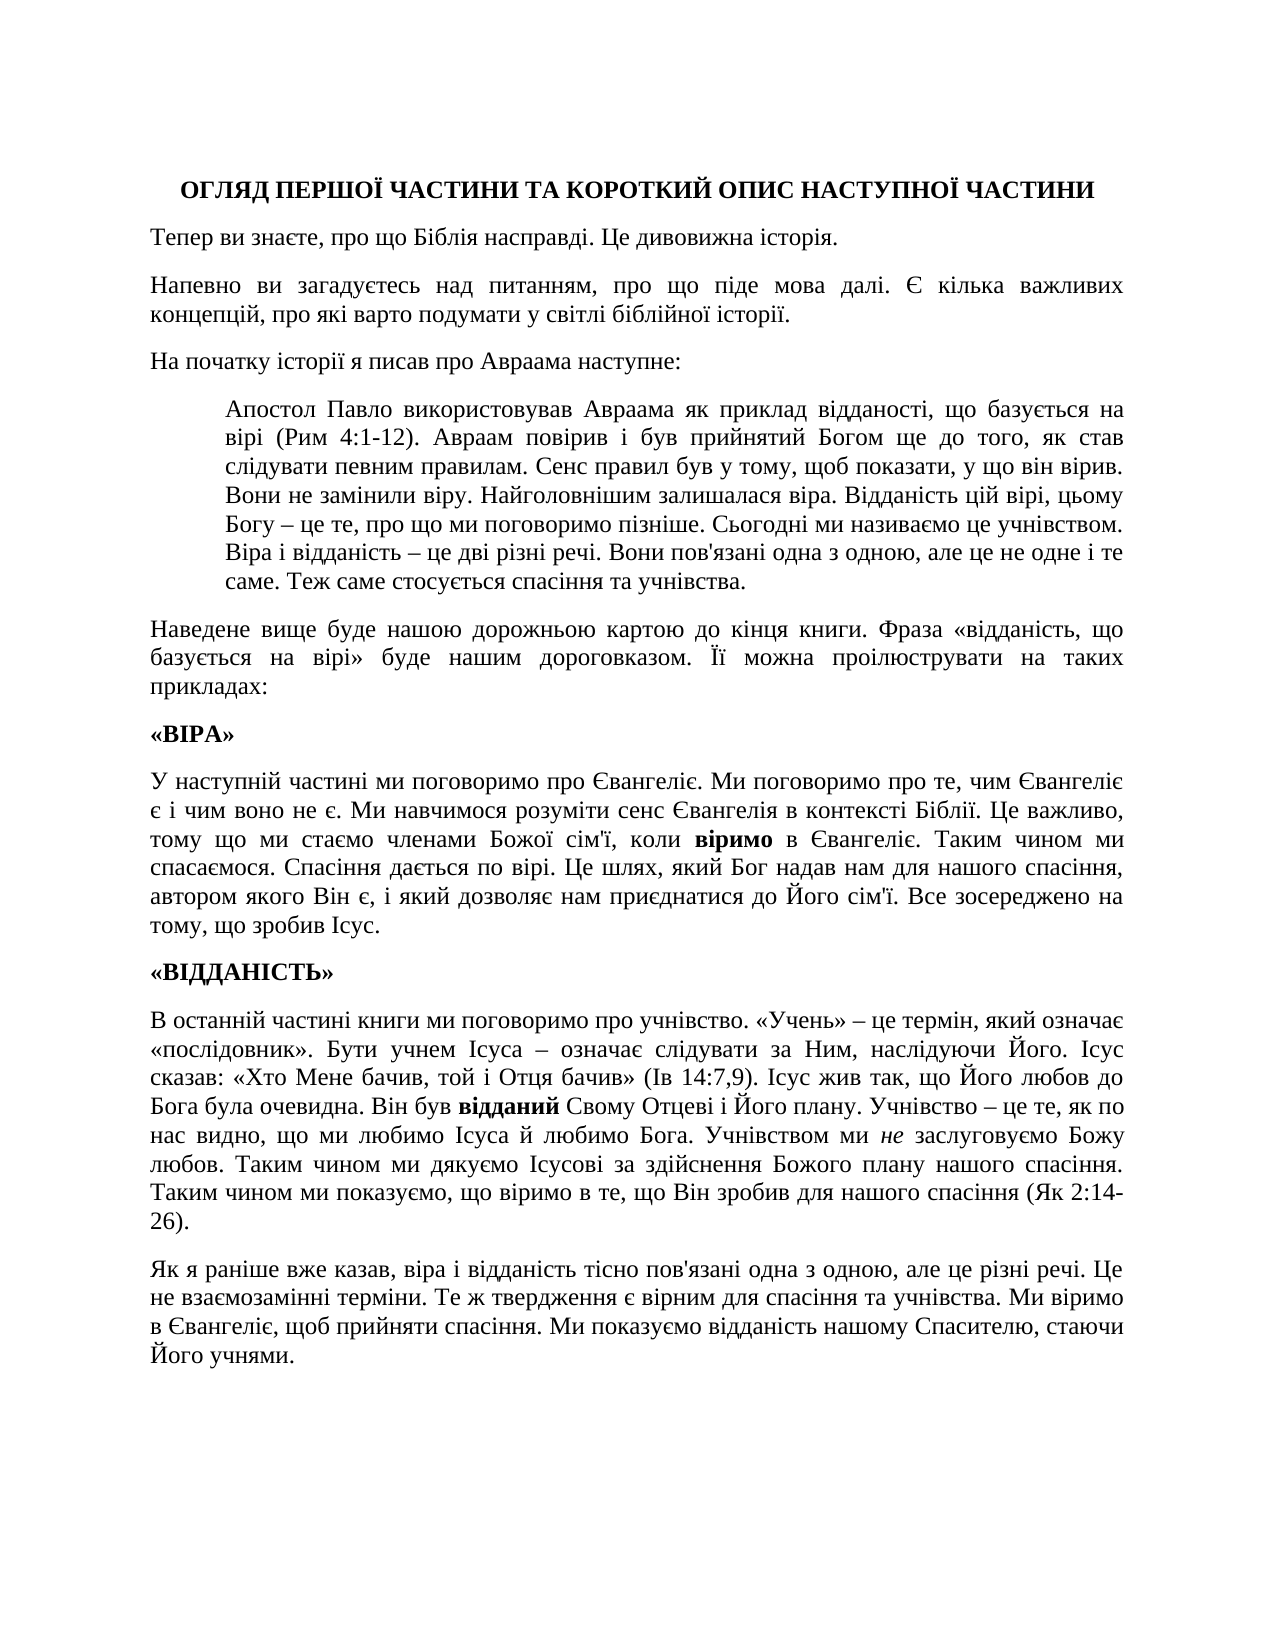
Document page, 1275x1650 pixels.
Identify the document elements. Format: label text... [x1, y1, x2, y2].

text Апостол Павло використовував Авраама як приклад відданості, що базується на вірі (Рим 4:1-12). Авраам повірив і був прийнятий Богом ще до того, як став слідувати певним правилам. Сенс правил був у тому, щоб показати, у що він вірив. Вони не замінили віру. Найголовнішим залишалася віра. Відданість цій вірі, цьому Богу – це те, про що ми поговоримо пізніше. Сьогодні ми називаємо це учнівством. Віра і відданість – це дві різні речі. Вони пов'язані одна з одною, але це не одне і те саме. Теж саме стосується спасіння та учнівства. [225, 394, 1125, 595]
text Наведене вище буде нашою дорожньою картою до кінця книги. Фраза «відданість, що базується на вірі» буде нашим дороговказом. Її можна проілюструвати на таких прикладах: [150, 614, 1125, 700]
text «ВІДДАНІСТЬ» [150, 957, 1125, 986]
text Як я раніше вже казав, віра і відданість тісно пов'язані одна з одною, але це різні речі. Це не взаємозамінні терміни. Те ж твердження є вірним для спасіння та учнівства. Ми віримо в Євангеліє, щоб прийняти спасіння. Ми показуємо відданість нашому Спасителю, стаючи Його учнями. [150, 1254, 1125, 1369]
text На початку історії я писав про Авраама наступне: [150, 346, 1125, 375]
text В останній частині книги ми поговоримо про учнівство. «Учень» – це термін, який означає «послідовник». Бути учнем Ісуса – означає слідувати за Ним, наслідуючи Його. Ісус сказав: «Хто Мене бачив, той і Отця бачив» (Ів 14:7,9). Ісус жив так, що Його любов до Бога була очевидна. Він був відданий Свому Отцеві і Його плану. Учнівство – це те, як по нас видно, що ми любимо Ісуса й любимо Бога. Учнівством ми не заслуговуємо Божу любов. Таким чином ми дякуємо Ісусові за здійснення Божого плану нашого спасіння. Таким чином ми показуємо, що віримо в те, що Він зробив для нашого спасіння (Як 2:14-26). [150, 1005, 1125, 1235]
text ОГЛЯД ПЕРШОЇ ЧАСТИНИ ТА КОРОТКИЙ ОПИС НАСТУПНОЇ ЧАСТИНИ [150, 175, 1125, 204]
text Напевно ви загадуєтесь над питанням, про що піде мова далі. Є кілька важливих концепцій, про які варто подумати у світлі біблійної історії. [150, 270, 1125, 327]
text Тепер ви знаєте, про що Біблія насправді. Це дивовижна історія. [150, 222, 1125, 251]
text «ВІРА» [150, 719, 1125, 747]
text У наступній частині ми поговоримо про Євангеліє. Ми поговоримо про те, чим Євангеліє є і чим воно не є. Ми навчимося розуміти сенс Євангелія в контексті Біблії. Це важливо, тому що ми стаємо членами Божої сім'ї, коли віримо в Євангеліє. Таким чином ми спасаємося. Спасіння дається по вірі. Це шлях, який Бог надав нам для нашого спасіння, автором якого Він є, і який дозволяє нам приєднатися до Його сім'ї. Все зосереджено на тому, що зробив Ісус. [150, 766, 1125, 939]
